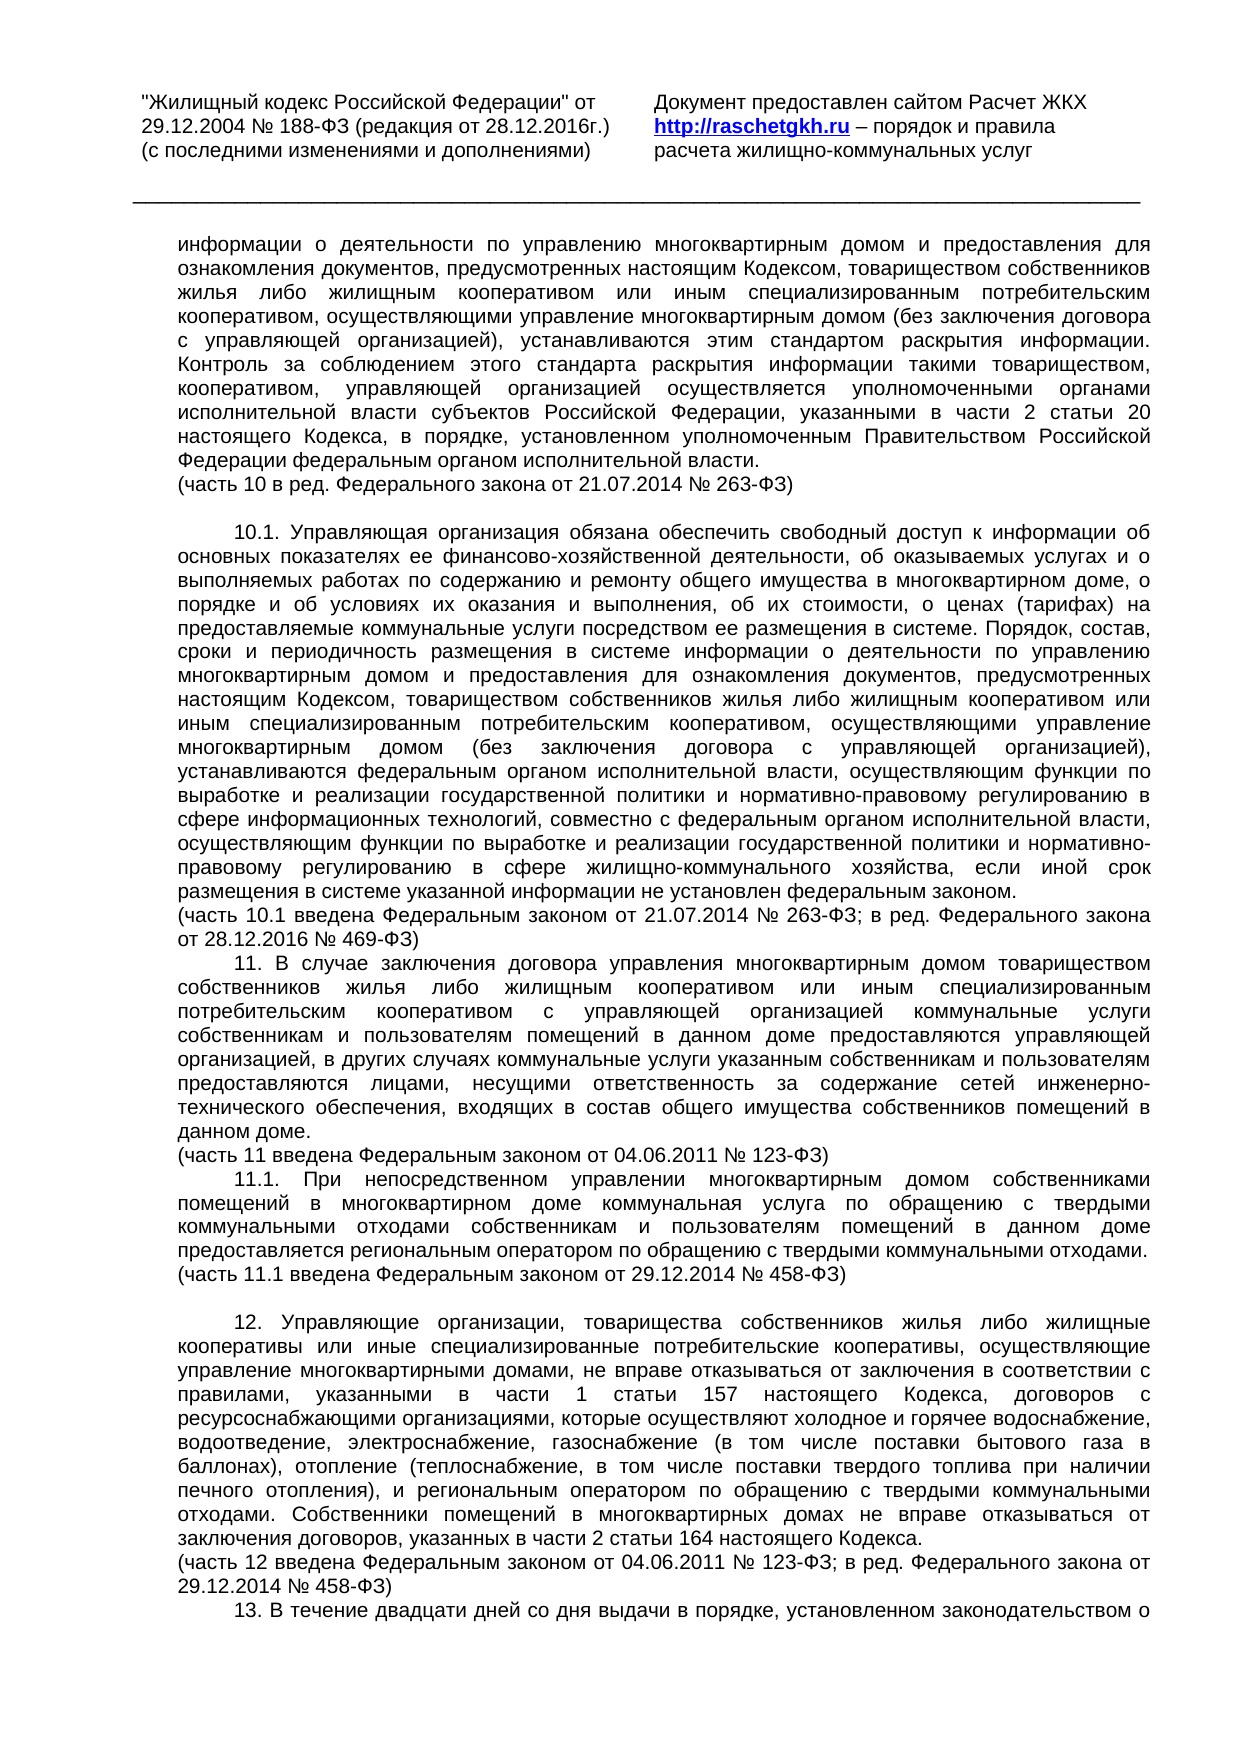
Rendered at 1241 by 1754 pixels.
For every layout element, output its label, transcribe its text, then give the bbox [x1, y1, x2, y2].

text 10.1. Управляющая организация обязана обеспечить свободный доступ к информации об основных показателях ее финансово-хозяйственной деятельности, об оказываемых услугах и о выполняемых работах по содержанию и ремонту общего имущества в многоквартирном доме, о порядке и об условиях их оказания и выполнения, об их стоимости, о ценах (тарифах) на предоставляемые коммунальные услуги посредством ее размещения в системе. Порядок, состав, сроки и периодичность размещения в системе информации о деятельности по управлению многоквартирным домом и предоставления для ознакомления документов, предусмотренных настоящим Кодексом, товариществом собственников жилья либо жилищным кооперативом или иным специализированным потребительским кооперативом, осуществляющими управление многоквартирным домом (без заключения договора с управляющей организацией), устанавливаются федеральным органом исполнительной власти, осуществляющим функции по выработке и реализации государственной политики и нормативно-правовому регулированию в сфере информационных технологий, совместно с федеральным органом исполнительной власти, осуществляющим функции по выработке и реализации государственной политики и нормативно-правовому регулированию в сфере жилищно-коммунального хозяйства, если иной срок размещения в системе указанной информации не установлен федеральным законом. [177, 519, 1152, 903]
text (часть 11 введена Федеральным законом от 04.06.2011 № 123-ФЗ) [177, 1142, 1152, 1166]
text (часть 10 в ред. Федерального закона от 21.07.2014 № 263-ФЗ) [177, 472, 1152, 496]
text (часть 12 введена Федеральным законом от 04.06.2011 № 123-ФЗ; в ред. Федерального закона от 29.12.2014 № 458-ФЗ) [177, 1550, 1152, 1598]
text 11. В случае заключения договора управления многоквартирным домом товариществом собственников жилья либо жилищным кооперативом или иным специализированным потребительским кооперативом с управляющей организацией коммунальные услуги собственникам и пользователям помещений в данном доме предоставляются управляющей организацией, в других случаях коммунальные услуги указанным собственникам и пользователям предоставляются лицами, несущими ответственность за содержание сетей инженерно-технического обеспечения, входящих в состав общего имущества собственников помещений в данном доме. [177, 951, 1152, 1142]
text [177, 232, 1152, 472]
text 11.1. При непосредственном управлении многоквартирным домом собственниками помещений в многоквартирном доме коммунальная услуга по обращению с твердыми коммунальными отходами собственникам и пользователям помещений в данном доме предоставляется региональным оператором по обращению с твердыми коммунальными отходами. [177, 1166, 1152, 1262]
text (часть 11.1 введена Федеральным законом от 29.12.2014 № 458-ФЗ) [177, 1262, 1152, 1286]
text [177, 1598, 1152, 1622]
text (часть 10.1 введена Федеральным законом от 21.07.2014 № 263-ФЗ; в ред. Федерального закона от 28.12.2016 № 469-ФЗ) [177, 903, 1152, 951]
text 12. Управляющие организации, товарищества собственников жилья либо жилищные кооперативы или иные специализированные потребительские кооперативы, осуществляющие управление многоквартирными домами, не вправе отказываться от заключения в соответствии с правилами, указанными в части 1 статьи 157 настоящего Кодекса, договоров с ресурсоснабжающими организациями, которые осуществляют холодное и горячее водоснабжение, водоотведение, электроснабжение, газоснабжение (в том числе поставки бытового газа в баллонах), отопление (теплоснабжение, в том числе поставки твердого топлива при наличии печного отопления), и региональным оператором по обращению с твердыми коммунальными отходами. Собственники помещений в многоквартирных домах не вправе отказываться от заключения договоров, указанных в части 2 статьи 164 настоящего Кодекса. [177, 1310, 1152, 1550]
